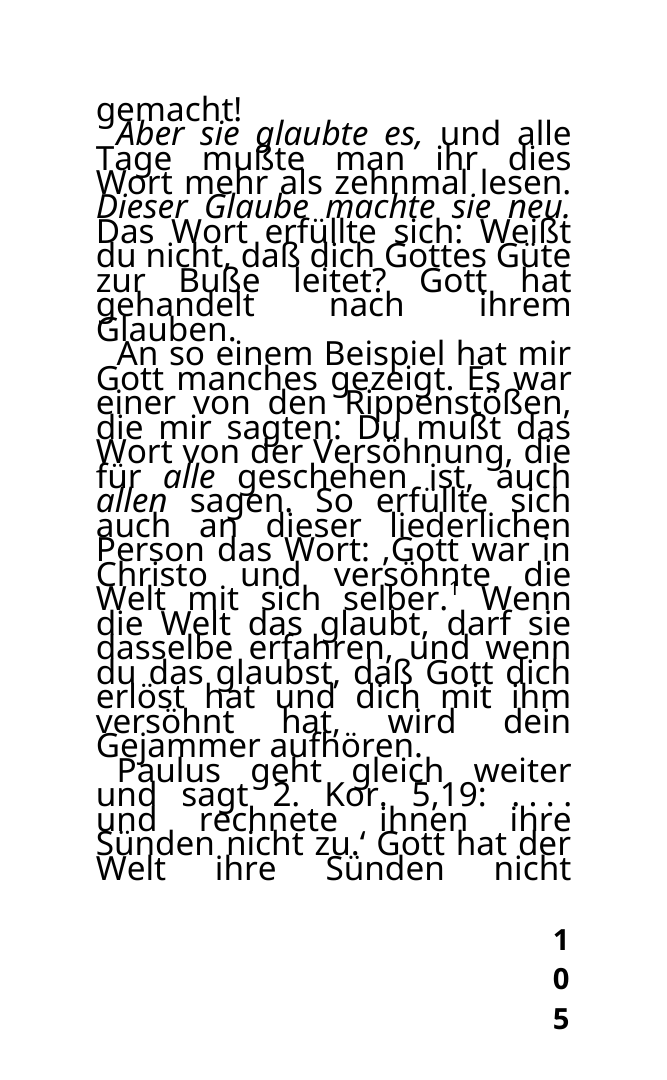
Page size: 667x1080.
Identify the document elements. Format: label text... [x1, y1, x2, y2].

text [96, 101, 572, 126]
text Aber sie glaubte es, und alle Tage mußte man ihr dies Wort mehr als zehnmal lesen. Dieser Glaube machte sie neu. Das Wort erfüllte sich: Weißt du nicht, daß dich Gottes Güte zur Buße leitet? Gott hat gehandelt nach ihrem Glauben. [96, 126, 572, 346]
text An so einem Beispiel hat mir Gott manches gezeigt. Es war einer von den Rippenstößen, die mir sagten: Du mußt das Wort von der Versöhnung, die für alle geschehen ist, auch allen sagen. So erfüllte sich auch an dieser liederlichen Person das Wort: ,Gott war in Christo und versöhnte die Welt mit sich selber.1 Wenn die Welt das glaubt, darf sie dasselbe erfahren, und wenn du das glaubst, daß Gott dich erlöst hat und dich mit ihm versöhnt hat, wird dein Gejammer aufhören. [96, 346, 572, 762]
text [96, 762, 572, 885]
